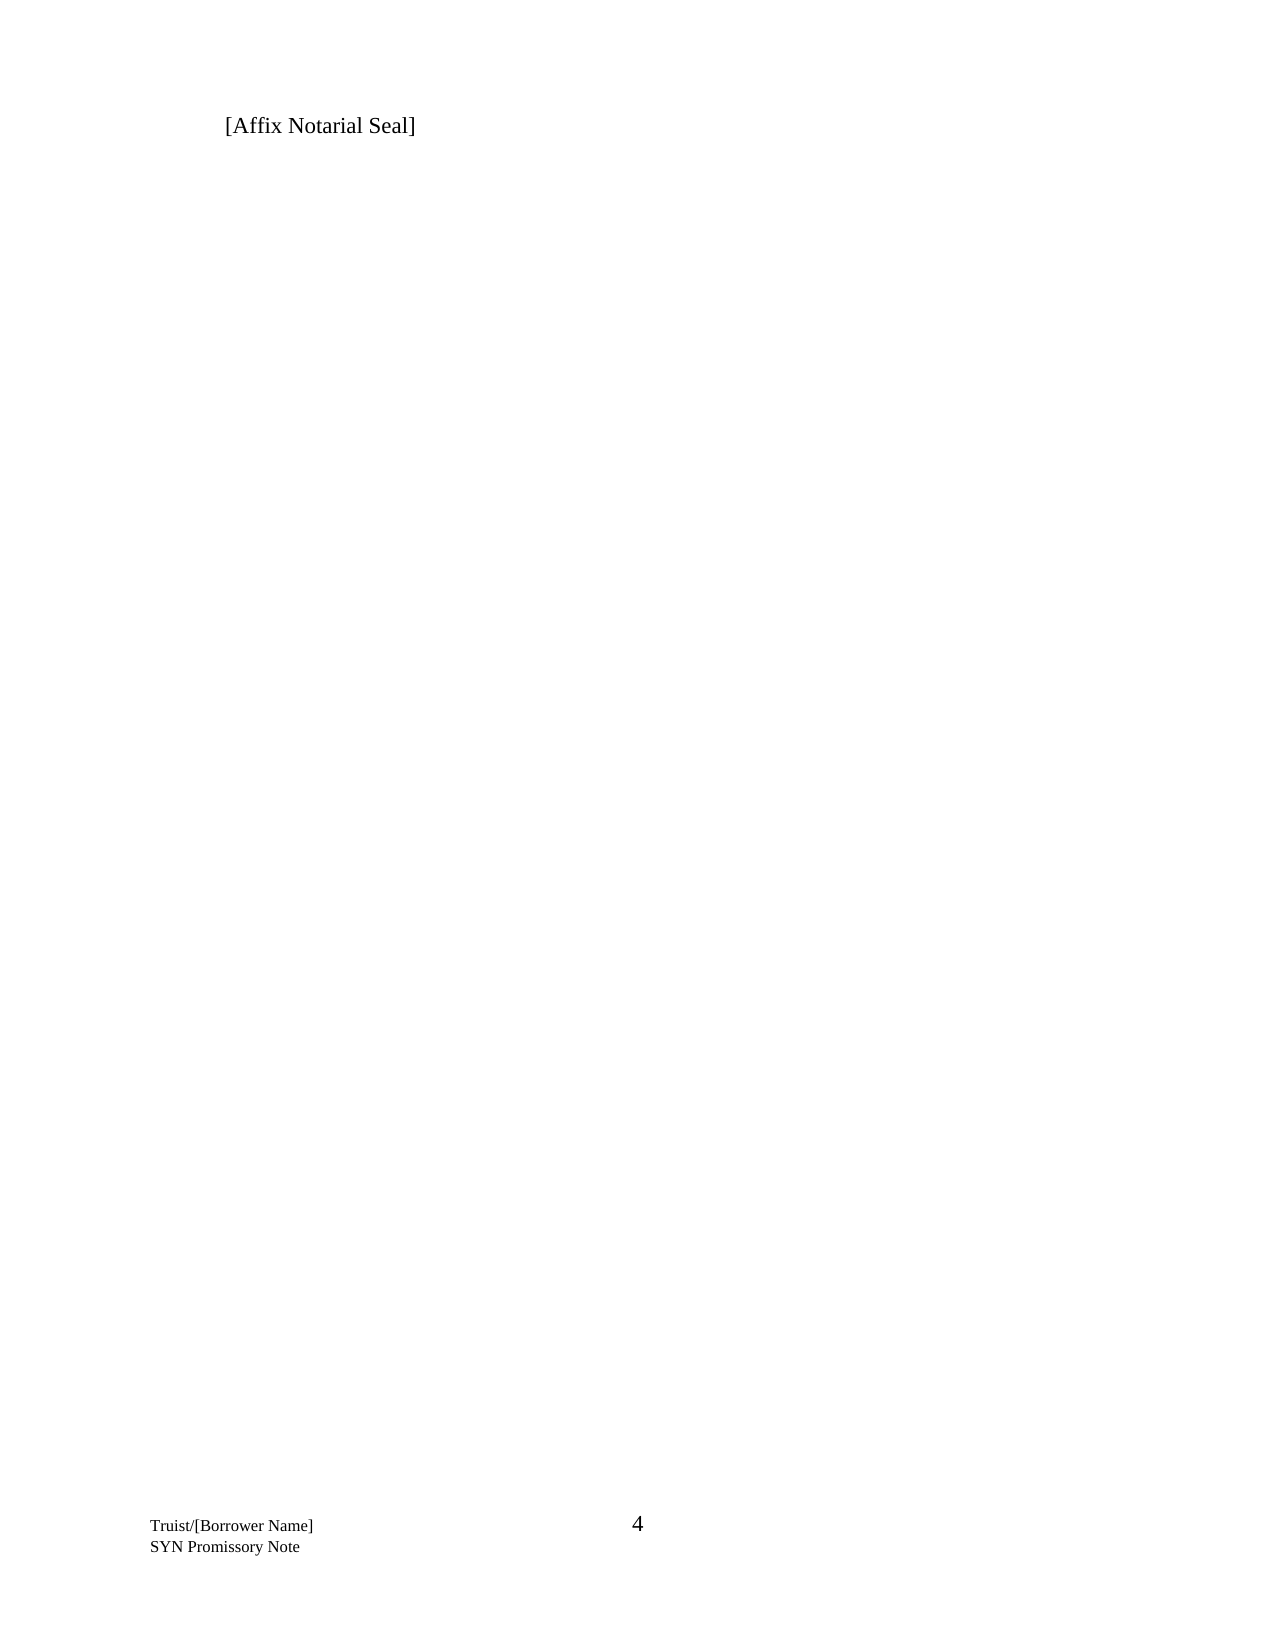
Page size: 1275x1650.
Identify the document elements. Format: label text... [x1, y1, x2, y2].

text [Affix Notarial Seal] [150, 112, 1125, 139]
